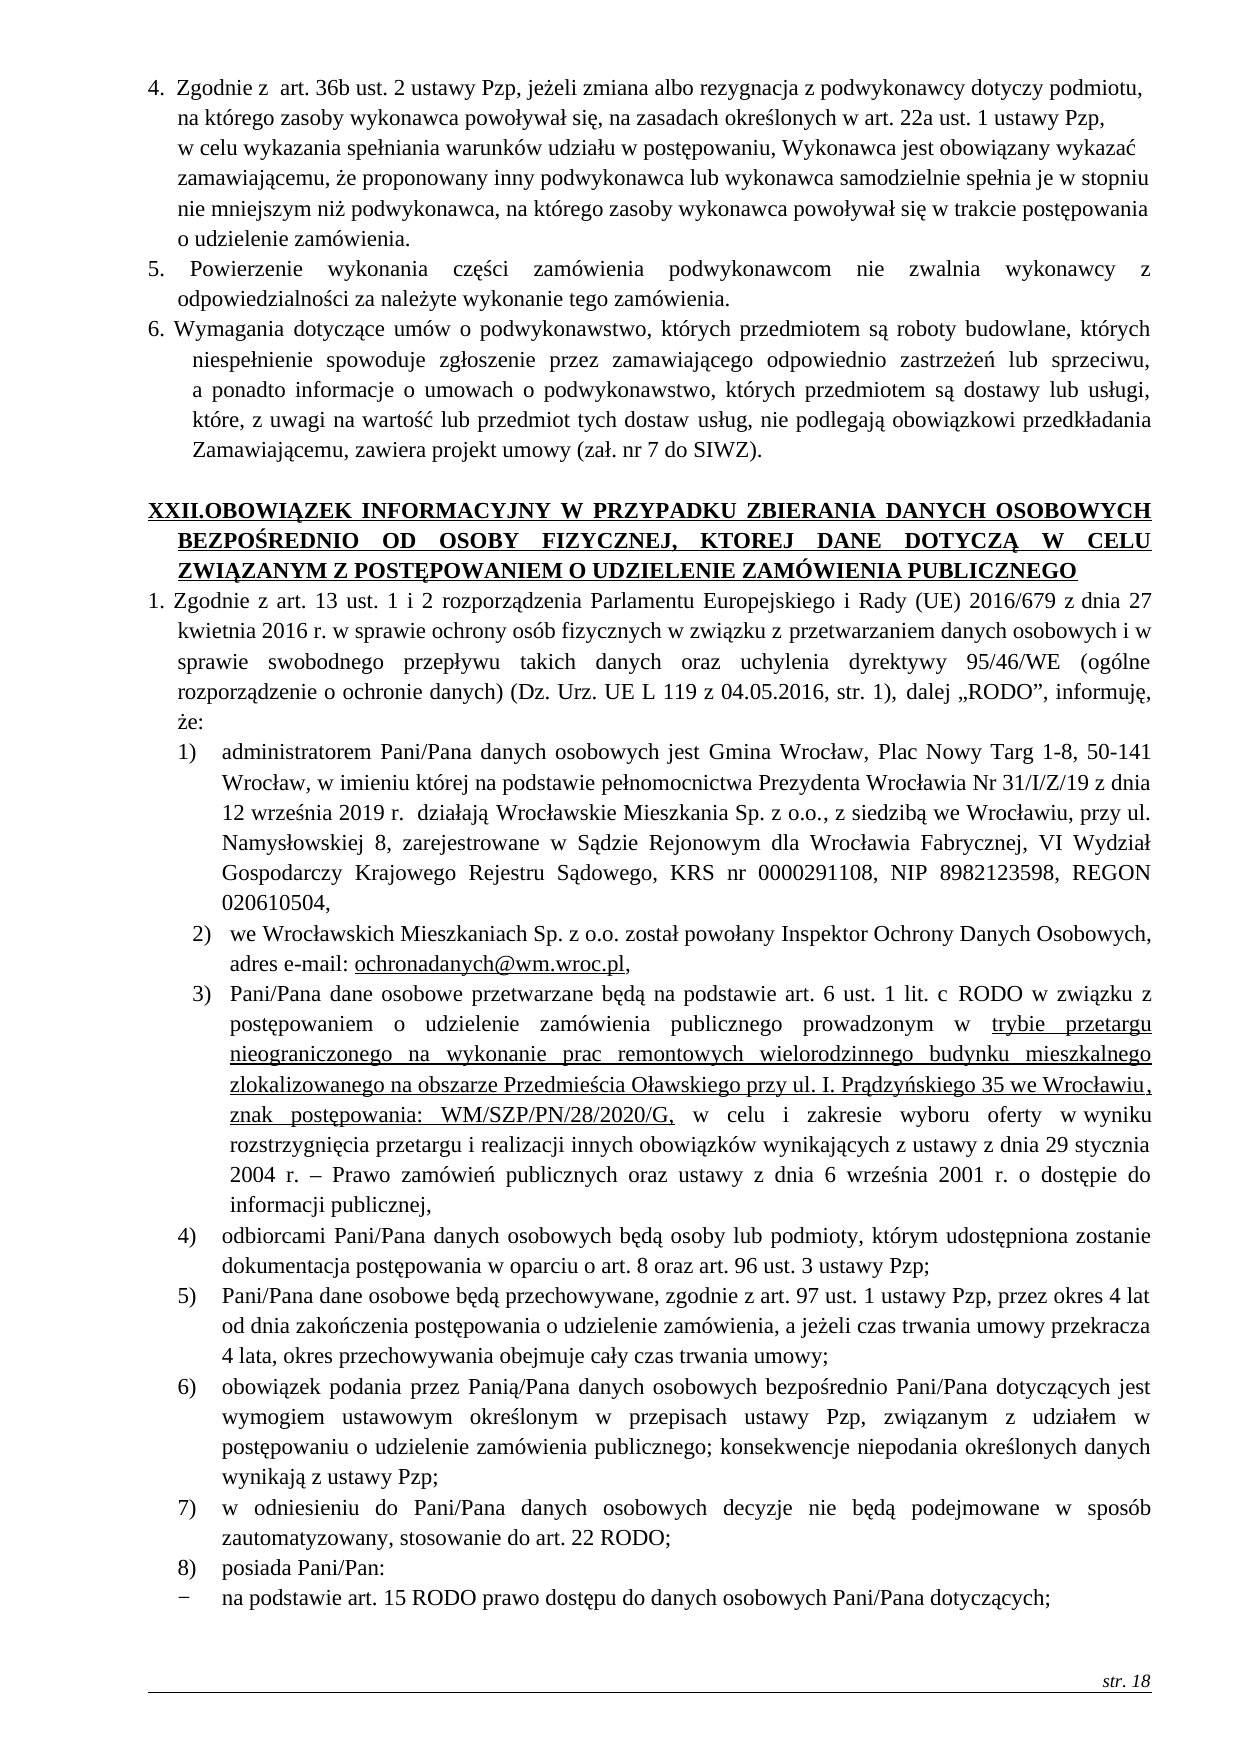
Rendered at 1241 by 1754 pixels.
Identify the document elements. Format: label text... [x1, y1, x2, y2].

list obowiązek podania przez Panią/Pana danych osobowych bezpośrednio Pani/Pana dotyczących jest wymogiem ustawowym określonym w przepisach ustawy Pzp, związanym z udziałem w postępowaniu o udzielenie zamówienia publicznego; konsekwencje niepodania określonych danych wynikają z ustawy Pzp; [177, 1373, 1152, 1490]
list we Wrocławskich Mieszkaniach Sp. z o.o. został powołany Inspektor Ochrony Danych Osobowych, adres e-mail: ochronadanych@wm.wroc.pl, [192, 920, 1152, 976]
list na podstawie art. 15 RODO prawo dostępu do danych osobowych Pani/Pana dotyczących; [177, 1584, 1152, 1611]
list posiada Pani/Pan: [177, 1554, 1152, 1580]
list administratorem Pani/Pana danych osobowych jest Gmina Wrocław, Plac Nowy Targ 1-8, 50-141 Wrocław, w imieniu której na podstawie pełnomocnictwa Prezydenta Wrocławia Nr 31/I/Z/19 z dnia 12 września 2019 r. działają Wrocławskie Mieszkania Sp. z o.o., z siedzibą we Wrocławiu, przy ul. Namysłowskiej 8, zarejestrowane w Sądzie Rejonowym dla Wrocławia Fabrycznej, VI Wydział Gospodarczy Krajowego Rejestru Sądowego, KRS nr 0000291108, NIP 8982123598, REGON 020610504, [177, 738, 1152, 916]
list odbiorcami Pani/Pana danych osobowych będą osoby lub podmioty, którym udostępniona zostanie dokumentacja postępowania w oparciu o art. 8 oraz art. 96 ust. 3 ustawy Pzp; [177, 1222, 1152, 1278]
text XXII.OBOWIĄZEK INFORMACYJNY W PRZYPADKU ZBIERANIA DANYCH OSOBOWYCH BEZPOŚREDNIO OD OSOBY FIZYCZNEJ, KTOREJ DANE DOTYCZĄ W CELU ZWIĄZANYM Z POSTĘPOWANIEM O UDZIELENIE ZAMÓWIENIA PUBLICZNEGO [148, 497, 1152, 520]
text 6. Wymagania dotyczące umów o podwykonawstwo, których przedmiotem są roboty budowlane, których niespełnienie spowoduje zgłoszenie przez zamawiającego odpowiednio zastrzeżeń lub sprzeciwu, a ponadto informacje o umowach o podwykonawstwo, których przedmiotem są dostawy lub usługi, które, z uwagi na wartość lub przedmiot tych dostaw usług, nie podlegają obowiązkowi przedkładania Zamawiającemu, zawiera projekt umowy (zał. nr 7 do SIWZ). [148, 316, 1152, 463]
text 5. Powierzenie wykonania części zamówienia podwykonawcom nie zwalnia wykonawcy z odpowiedzialności za należyte wykonanie tego zamówienia. [148, 255, 1152, 312]
text 4. Zgodnie z art. 36b ust. 2 ustawy Pzp, jeżeli zmiana albo rezygnacja z podwykonawcy dotyczy podmiotu, na którego zasoby wykonawca powoływał się, na zasadach określonych w art. 22a ust. 1 ustawy Pzp, w celu wykazania spełniania warunków udziału w postępowaniu, Wykonawca jest obowiązany wykazać zamawiającemu, że proponowany inny podwykonawca lub wykonawca samodzielnie spełnia je w stopniu nie mniejszym niż podwykonawca, na którego zasoby wykonawca powoływał się w trakcie postępowania o udzielenie zamówienia. [148, 74, 1152, 251]
list w odniesieniu do Pani/Pana danych osobowych decyzje nie będą podejmowane w sposób zautomatyzowany, stosowanie do art. 22 RODO; [177, 1494, 1152, 1550]
text XXII.OBOWIĄZEK INFORMACYJNY W PRZYPADKU ZBIERANIA DANYCH OSOBOWYCH BEZPOŚREDNIO OD OSOBY FIZYCZNEJ, KTOREJ DANE DOTYCZĄ W CELU ZWIĄZANYM Z POSTĘPOWANIEM O UDZIELENIE ZAMÓWIENIA PUBLICZNEGO [148, 521, 1152, 583]
text 1. Zgodnie z art. 13 ust. 1 i 2 rozporządzenia Parlamentu Europejskiego i Rady (UE) 2016/679 z dnia 27 kwietnia 2016 r. w sprawie ochrony osób fizycznych w związku z przetwarzaniem danych osobowych i w sprawie swobodnego przepływu takich danych oraz uchylenia dyrektywy 95/46/WE (ogólne rozporządzenie o ochronie danych) (Dz. Urz. UE L 119 z 04.05.2016, str. 1), dalej „RODO”, informuję, że: [148, 587, 1152, 734]
list Pani/Pana dane osobowe będą przechowywane, zgodnie z art. 97 ust. 1 ustawy Pzp, przez okres 4 lat od dnia zakończenia postępowania o udzielenie zamówienia, a jeżeli czas trwania umowy przekracza 4 lata, okres przechowywania obejmuje cały czas trwania umowy; [177, 1282, 1152, 1369]
list Pani/Pana dane osobowe przetwarzane będą na podstawie art. 6 ust. 1 lit. c RODO w związku z postępowaniem o udzielenie zamówienia publicznego prowadzonym w trybie przetargu nieograniczonego na wykonanie prac remontowych wielorodzinnego budynku mieszkalnego zlokalizowanego na obszarze Przedmieścia Oławskiego przy ul. I. Prądzyńskiego 35 we Wrocławiu, znak postępowania: WM/SZP/PN/28/2020/G, w celu i zakresie wyboru oferty w wyniku rozstrzygnięcia przetargu i realizacji innych obowiązków wynikających z ustawy z dnia 29 stycznia 2004 r. – Prawo zamówień publicznych oraz ustawy z dnia 6 września 2001 r. o dostępie do informacji publicznej, [192, 980, 1152, 1218]
